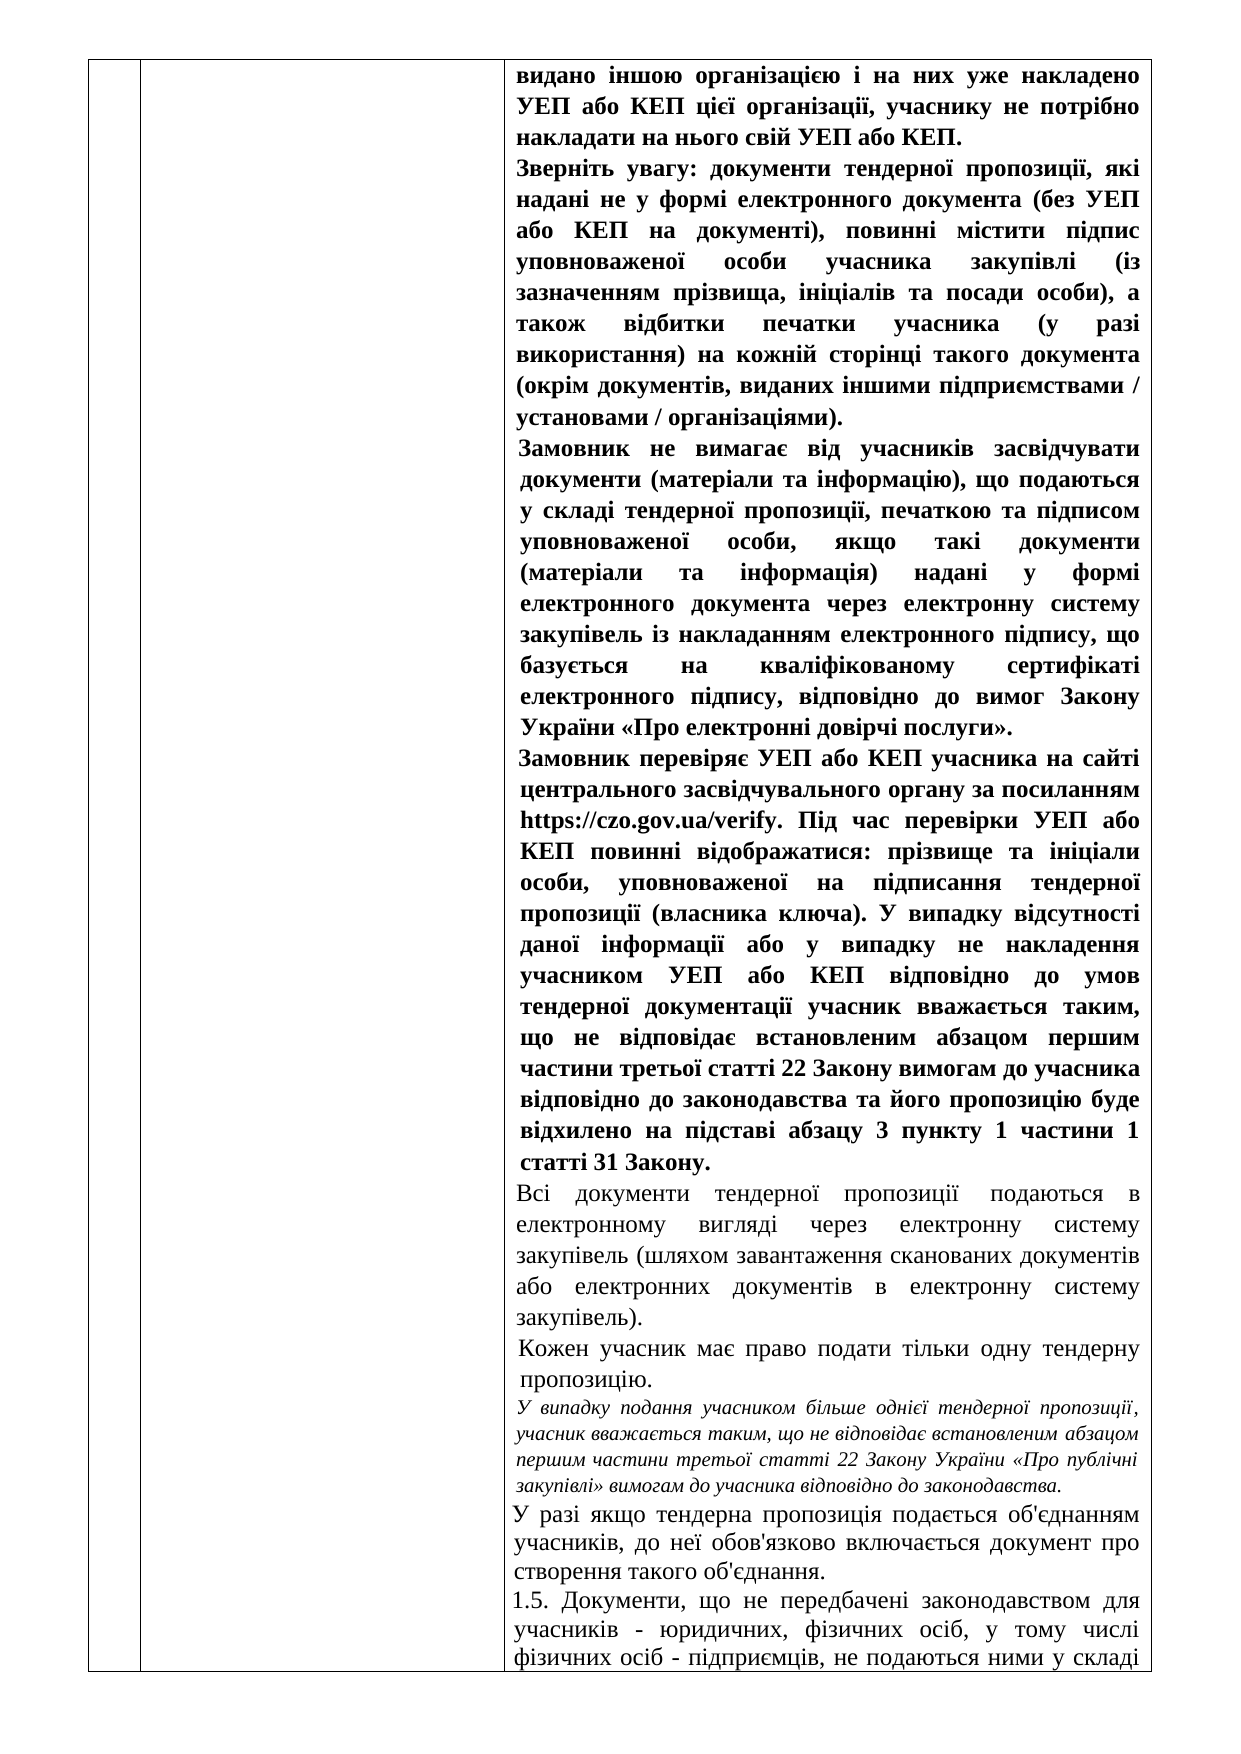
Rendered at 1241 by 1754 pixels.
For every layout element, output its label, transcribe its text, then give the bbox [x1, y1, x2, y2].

table_cell 1 [89, 60, 140, 1671]
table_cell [141, 60, 504, 1671]
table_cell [505, 60, 1151, 1671]
